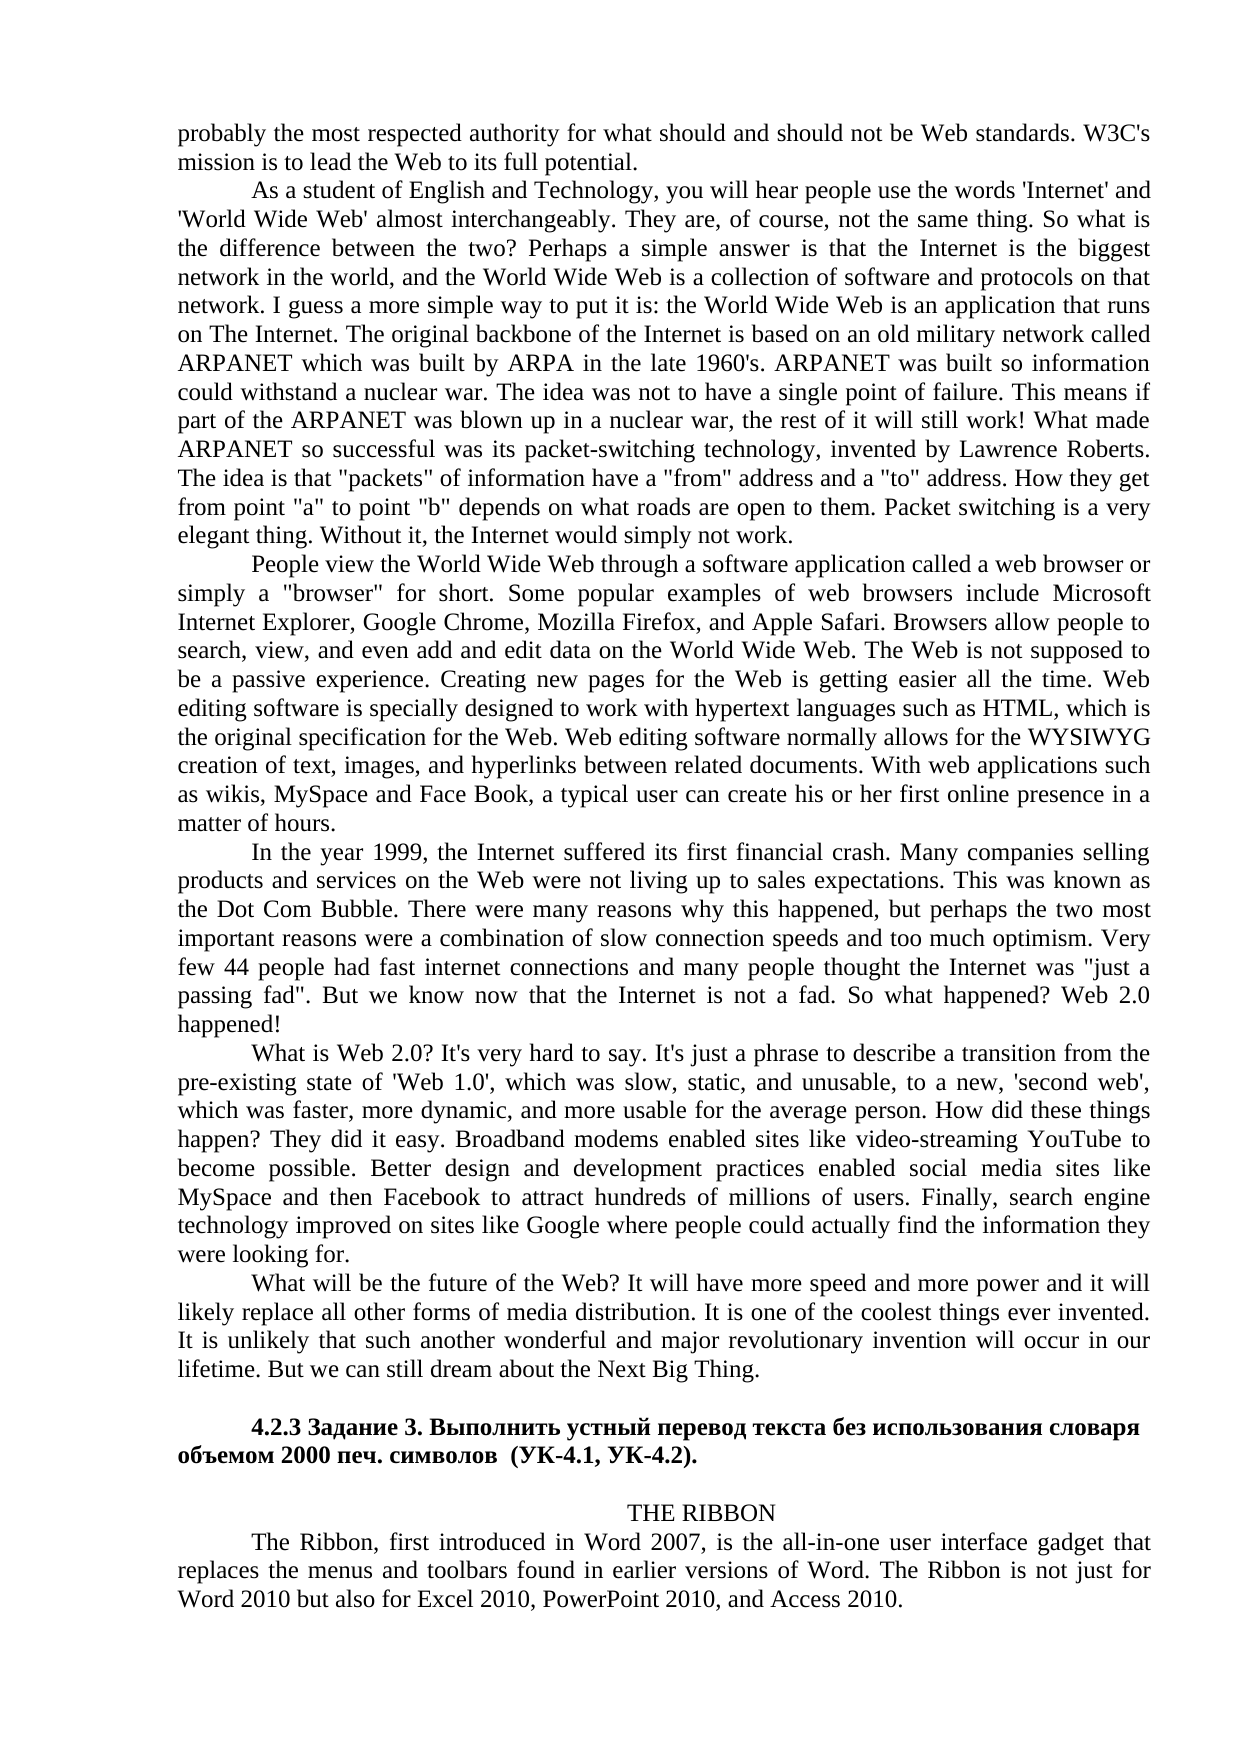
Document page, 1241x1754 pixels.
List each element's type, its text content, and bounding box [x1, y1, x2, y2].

text 4.2.3 Задание 3. Выполнить устный перевод текста без использования словаря объемом 2000 печ. символов (УК-4.1, УК-4.2). [177, 1412, 1152, 1469]
text As a student of English and Technology, you will hear people use the words 'Internet' and 'World Wide Web' almost interchangeably. They are, of course, not the same thing. So what is the difference between the two? Perhaps a simple answer is that the Internet is the biggest network in the world, and the World Wide Web is a collection of software and protocols on that network. I guess a more simple way to put it is: the World Wide Web is an application that runs on The Internet. The original backbone of the Internet is based on an old military network called ARPANET which was built by ARPA in the late 1960's. ARPANET was built so information could withstand a nuclear war. The idea was not to have a single point of failure. This means if part of the ARPANET was blown up in a nuclear war, the rest of it will still work! What made ARPANET so successful was its packet-switching technology, invented by Lawrence Roberts. The idea is that "packets" of information have a "from" address and a "to" address. How they get from point "a" to point "b" depends on what roads are open to them. Packet switching is a very elegant thing. Without it, the Internet would simply not work. [177, 176, 1152, 549]
text What will be the future of the Web? It will have more speed and more power and it will likely replace all other forms of media distribution. It is one of the coolest things ever invented. It is unlikely that such another wonderful and major revolutionary invention will occur in our lifetime. But we can still dream about the Next Big Thing. [177, 1268, 1152, 1383]
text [177, 118, 1152, 176]
text The Ribbon, first introduced in Word 2007, is the all-in-one user interface gadget that replaces the menus and toolbars found in earlier versions of Word. The Ribbon is not just for Word 2010 but also for Excel 2010, PowerPoint 2010, and Access 2010. [177, 1527, 1152, 1613]
text People view the World Wide Web through a software application called a web browser or simply a "browser" for short. Some popular examples of web browsers include Microsoft Internet Explorer, Google Chrome, Mozilla Firefox, and Apple Safari. Browsers allow people to search, view, and even add and edit data on the World Wide Web. The Web is not supposed to be a passive experience. Creating new pages for the Web is getting easier all the time. Web editing software is specially designed to work with hypertext languages such as HTML, which is the original specification for the Web. Web editing software normally allows for the WYSIWYG creation of text, images, and hyperlinks between related documents. With web applications such as wikis, MySpace and Face Book, a typical user can create his or her first online presence in a matter of hours. [177, 549, 1152, 837]
text THE RIBBON [177, 1498, 1152, 1527]
text In the year 1999, the Internet suffered its first financial crash. Many companies selling products and services on the Web were not living up to sales expectations. This was known as the Dot Com Bubble. There were many reasons why this happened, but perhaps the two most important reasons were a combination of slow connection speeds and too much optimism. Very few 44 people had fast internet connections and many people thought the Internet was "just a passing fad". But we know now that the Internet is not a fad. So what happened? Web 2.0 happened! [177, 837, 1152, 1038]
text What is Web 2.0? It's very hard to say. It's just a phrase to describe a transition from the pre-existing state of 'Web 1.0', which was slow, static, and unusable, to a new, 'second web', which was faster, more dynamic, and more usable for the average person. How did these things happen? They did it easy. Broadband modems enabled sites like video-streaming YouTube to become possible. Better design and development practices enabled social media sites like MySpace and then Facebook to attract hundreds of millions of users. Finally, search engine technology improved on sites like Google where people could actually find the information they were looking for. [177, 1038, 1152, 1268]
